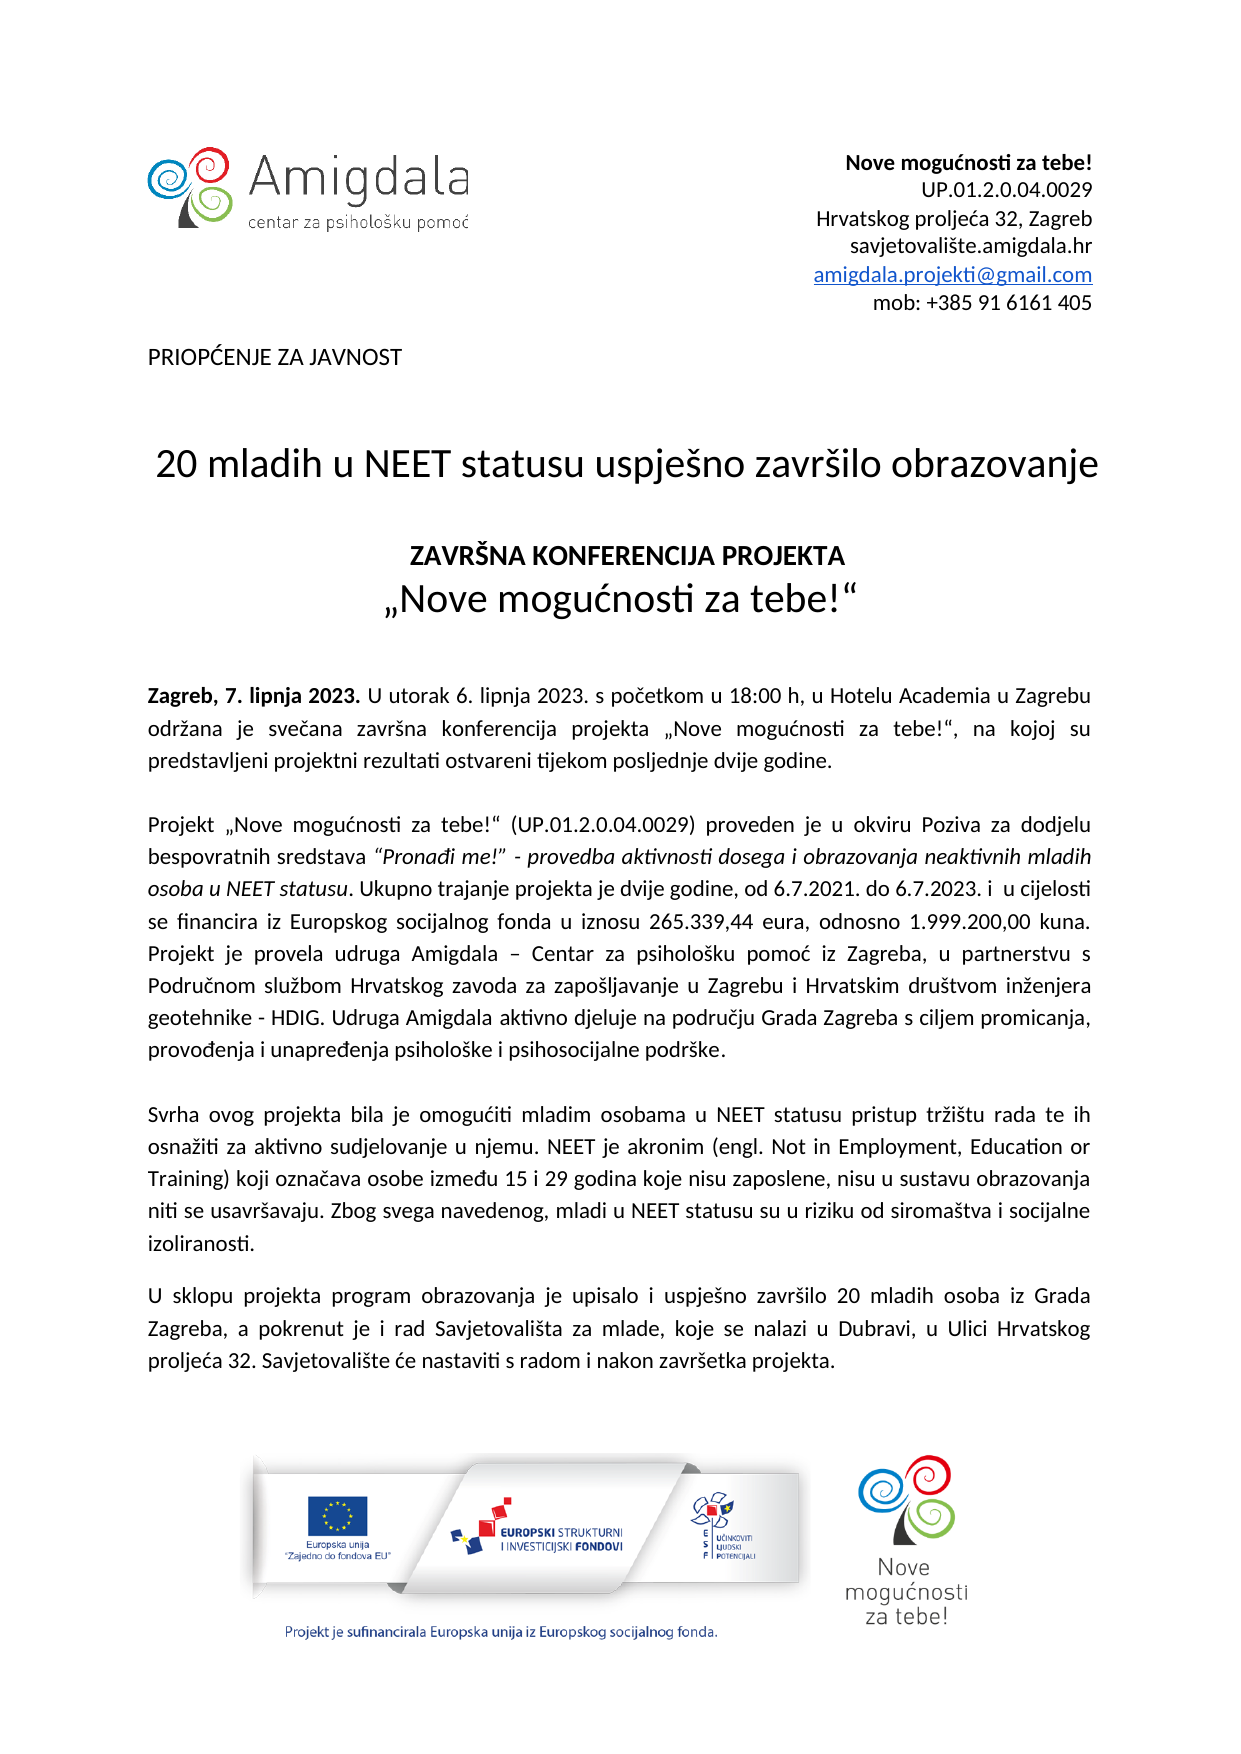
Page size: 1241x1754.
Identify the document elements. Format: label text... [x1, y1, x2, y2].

picture [844, 1453, 969, 1626]
text Svrha ovog projekta bila je omogućiti mladim osobama u NEET statusu pristup tržištu rada te ih osnažiti za aktivno sudjelovanje u njemu. NEET je akronim (engl. Not in Employment, Education or Training) koji označava osobe između 15 i 29 godina koje nisu zaposlene, nisu u sustavu obrazovanja niti se usavršavaju. Zbog svega navedenog, mladi u NEET statusu su u riziku od siromaštva i socijalne izoliranosti. [148, 1100, 1093, 1257]
text Nove mogućnosti za tebe! [468, 148, 1093, 176]
text amigdala.projekti@gmail.com [177, 260, 1093, 288]
text Hrvatskog proljeća 32, Zagreb [468, 204, 1093, 232]
text PRIOPĆENJE ZA JAVNOST [148, 341, 1093, 371]
text mob: +385 91 6161 405 [177, 288, 1093, 316]
text U sklopu projekta program obrazovanja je upisalo i uspješno završilo 20 mladih osoba iz Grada Zagreba, a pokrenut je i rad Savjetovališta za mlade, koje se nalazi u Dubravi, u Ulici Hrvatskog proljeća 32. Savjetovalište će nastaviti s radom i nakon završetka projekta. [148, 1282, 1093, 1374]
picture [239, 1453, 811, 1647]
text 20 mladih u NEET statusu uspješno završilo obrazovanje [148, 437, 1107, 488]
text ZAVRŠNA KONFERENCIJA PROJEKTA [148, 537, 1107, 572]
text Zagreb, 7. lipnja 2023. U utorak 6. lipnja 2023. s početkom u 18:00 h, u Hotelu Academia u Zagrebu održana je svečana završna konferencija projekta „Nove mogućnosti za tebe!“, na kojoj su predstavljeni projektni rezultati ostvareni tijekom posljednje dvije godine. [148, 681, 1093, 774]
text UP.01.2.0.04.0029 [468, 176, 1093, 204]
picture [147, 147, 468, 232]
text Projekt „Nove mogućnosti za tebe!“ (UP.01.2.0.04.0029) proveden je u okviru Poziva za dodjelu bespovratnih sredstava “Pronađi me!” - provedba aktivnosti dosega i obrazovanja neaktivnih mladih osoba u NEET statusu. Ukupno trajanje projekta je dvije godine, od 6.7.2021. do 6.7.2023. i u cijelosti se financira iz Europskog socijalnog fonda u iznosu 265.339,44 eura, odnosno 1.999.200,00 kuna. Projekt je provela udruga Amigdala – Centar za psihološku pomoć iz Zagreba, u partnerstvu s Područnom službom Hrvatskog zavoda za zapošljavanje u Zagrebu i Hrvatskim društvom inženjera geotehnike - HDIG. Udruga Amigdala aktivno djeluje na području Grada Zagreba s ciljem promicanja, provođenja i unapređenja psihološke i psihosocijalne podrške. [148, 810, 1093, 1063]
text savjetovalište.amigdala.hr [177, 232, 1093, 260]
text „Nove mogućnosti za tebe!“ [148, 572, 1093, 623]
